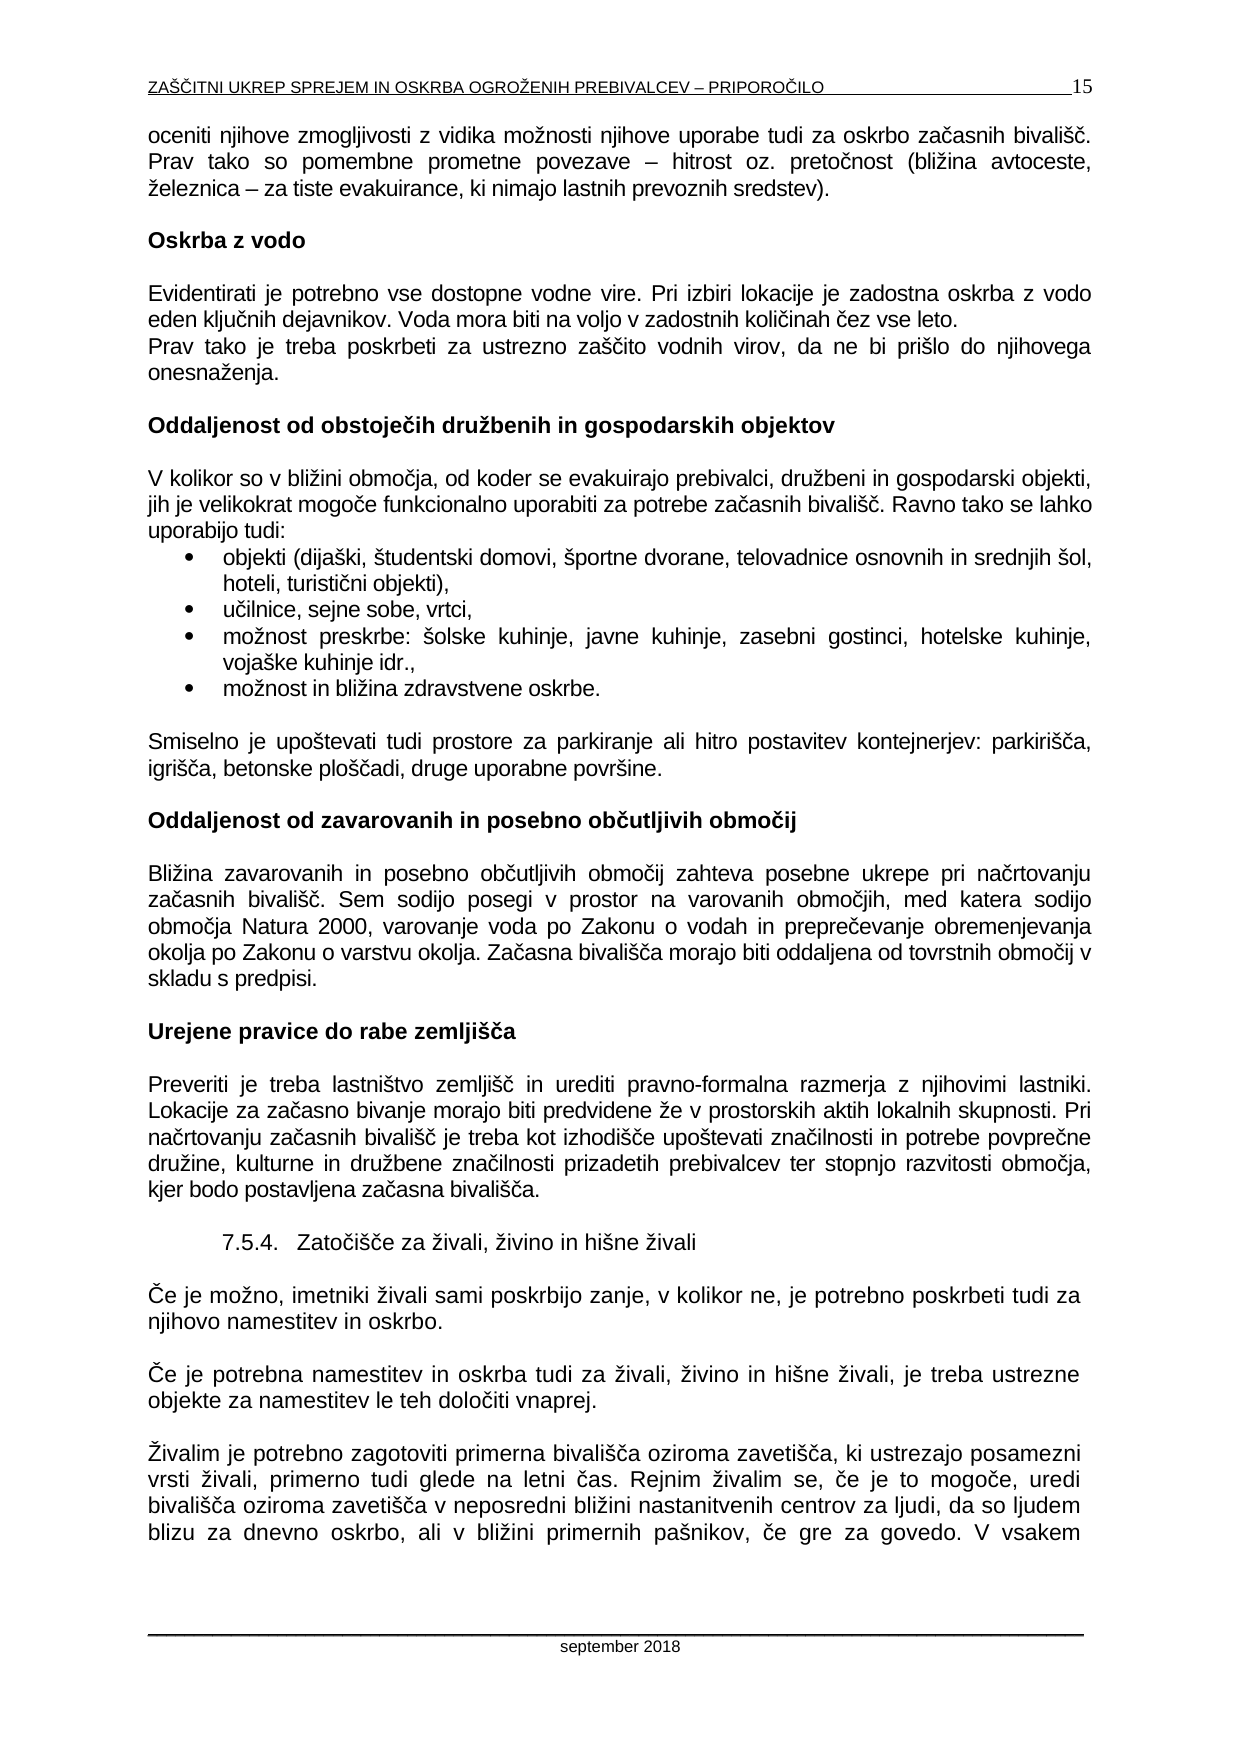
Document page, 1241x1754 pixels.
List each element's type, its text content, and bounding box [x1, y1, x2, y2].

text Oskrba z vodo [148, 227, 1092, 254]
text Če je potrebna namestitev in oskrba tudi za živali, živino in hišne živali, je treba ustrezne objekte za namestitev le teh določiti vnaprej. [148, 1361, 1082, 1413]
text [148, 122, 1092, 201]
text Oddaljenost od obstoječih družbenih in gospodarskih objektov [148, 412, 1092, 438]
text Oddaljenost od zavarovanih in posebno občutljivih območij [148, 807, 1092, 833]
text Urejene pravice do rabe zemljišča [148, 1018, 1092, 1044]
list možnost preskrbe: šolske kuhinje, javne kuhinje, zasebni gostinci, hotelske kuhinje, vojaške kuhinje idr., [185, 623, 1092, 675]
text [148, 1440, 1082, 1545]
list možnost in bližina zdravstvene oskrbe. [185, 675, 1092, 702]
text Bližina zavarovanih in posebno občutljivih območij zahteva posebne ukrepe pri načrtovanju začasnih bivališč. Sem sodijo posegi v prostor na varovanih območjih, med katera sodijo območja Natura 2000, varovanje voda po Zakonu o vodah in preprečevanje obremenjevanja okolja po Zakonu o varstvu okolja. Začasna bivališča morajo biti oddaljena od tovrstnih območij v skladu s predpisi. [148, 860, 1092, 992]
text Prav tako je treba poskrbeti za ustrezno zaščito vodnih virov, da ne bi prišlo do njihovega onesnaženja. [148, 333, 1092, 386]
text Preveriti je treba lastništvo zemljišč in urediti pravno-formalna razmerja z njihovimi lastniki. Lokacije za začasno bivanje morajo biti predvidene že v prostorskih aktih lokalnih skupnosti. Pri načrtovanju začasnih bivališč je treba kot izhodišče upoštevati značilnosti in potrebe povprečne družine, kulturne in družbene značilnosti prizadetih prebivalcev ter stopnjo razvitosti območja, kjer bodo postavljena začasna bivališča. [148, 1071, 1092, 1202]
list objekti (dijaški, študentski domovi, športne dvorane, telovadnice osnovnih in srednjih šol, hoteli, turistični objekti), [185, 544, 1092, 596]
subtitle Zatočišče za živali, živino in hišne živali [222, 1229, 1092, 1255]
text Evidentirati je potrebno vse dostopne vodne vire. Pri izbiri lokacije je zadostna oskrba z vodo eden ključnih dejavnikov. Voda mora biti na voljo v zadostnih količinah čez vse leto. [148, 280, 1092, 333]
text V kolikor so v bližini območja, od koder se evakuirajo prebivalci, družbeni in gospodarski objekti, jih je velikokrat mogoče funkcionalno uporabiti za potrebe začasnih bivališč. Ravno tako se lahko uporabijo tudi: [148, 464, 1092, 544]
text Če je možno, imetniki živali sami poskrbijo zanje, v kolikor ne, je potrebno poskrbeti tudi za njihovo namestitev in oskrbo. [148, 1282, 1082, 1334]
list učilnice, sejne sobe, vrtci, [185, 596, 1092, 623]
text Smiselno je upoštevati tudi prostore za parkiranje ali hitro postavitev kontejnerjev: parkirišča, igrišča, betonske ploščadi, druge uporabne površine. [148, 728, 1092, 781]
